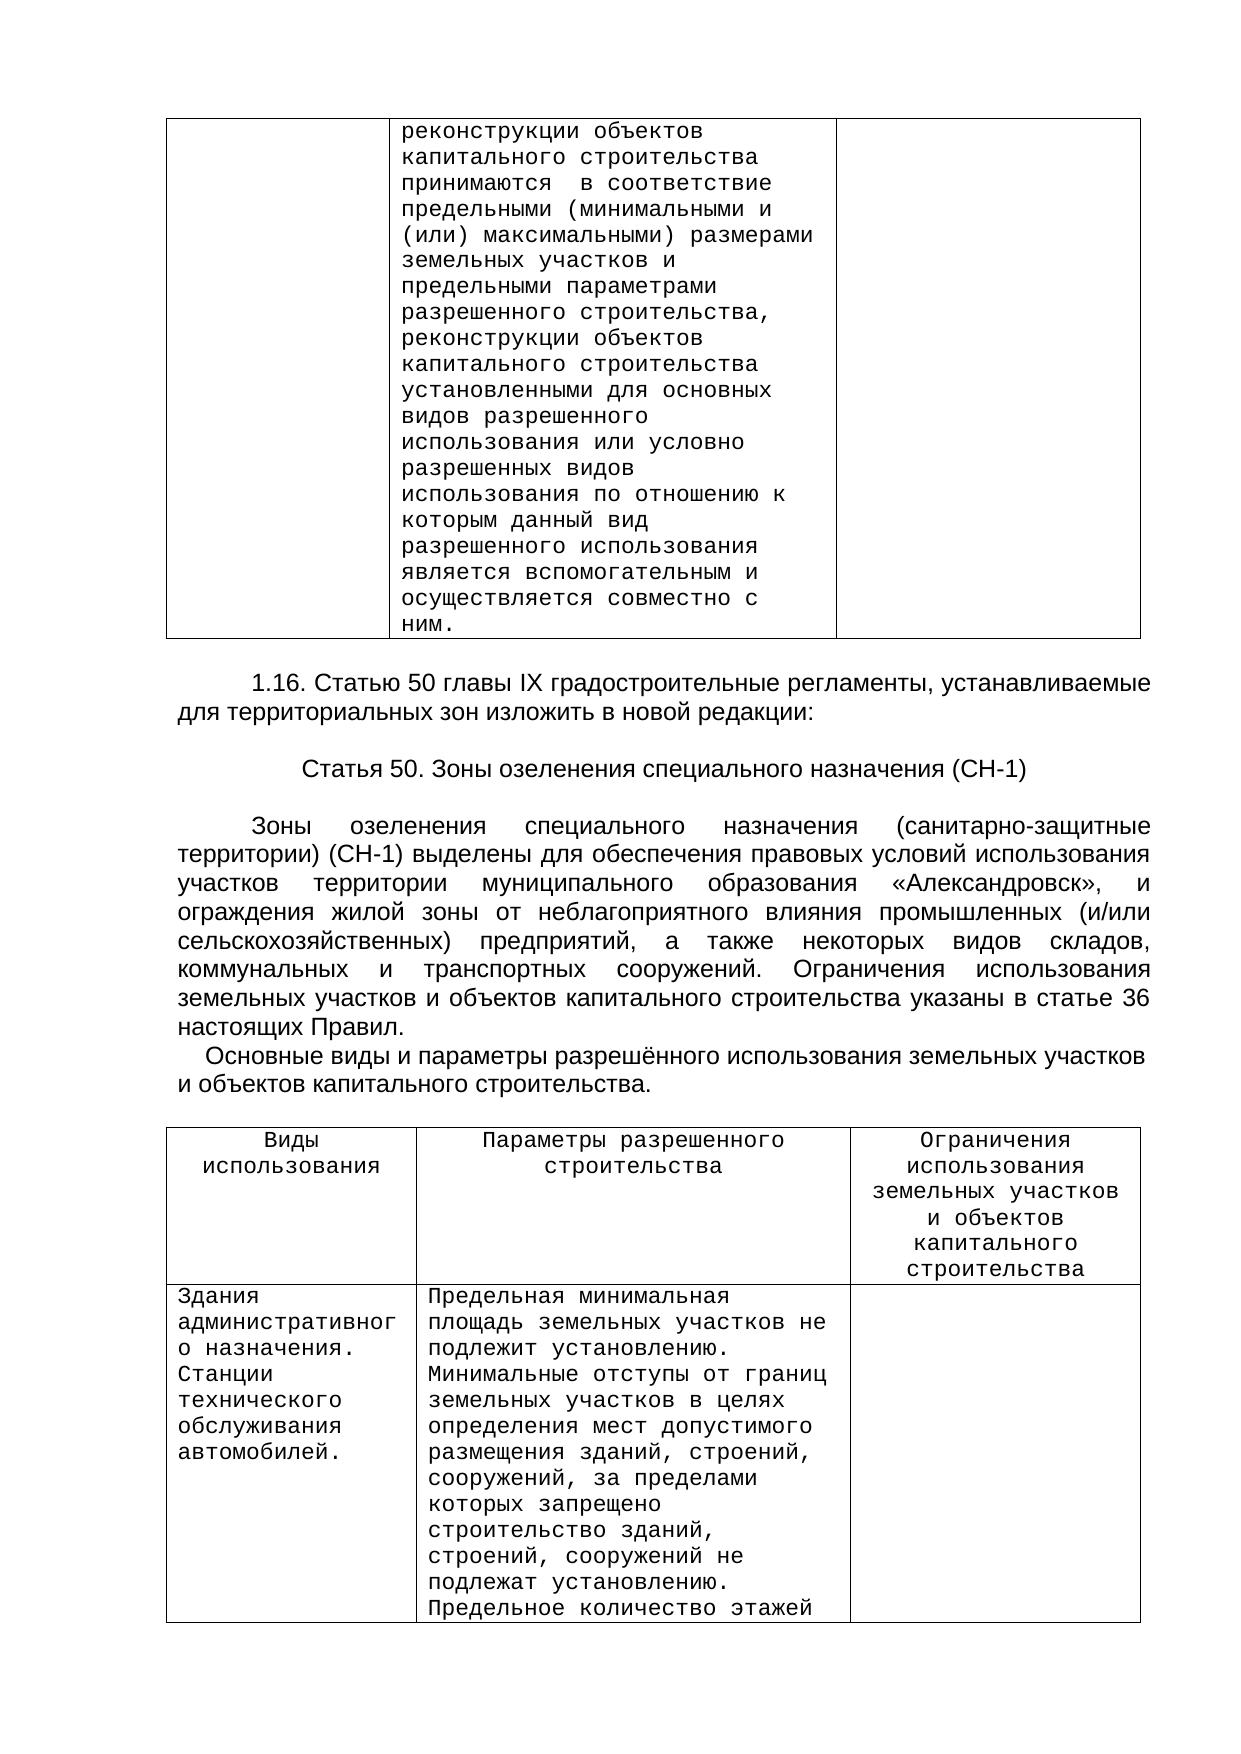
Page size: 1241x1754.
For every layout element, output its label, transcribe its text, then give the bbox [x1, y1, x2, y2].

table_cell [417, 1285, 850, 1622]
text Зоны озеленения специального назначения (санитарно-защитные территории) (СН-1) выделены для обеспечения правовых условий использования участков территории муниципального образования «Александровск», и ограждения жилой зоны от неблагоприятного влияния промышленных (и/или сельскохозяйственных) предприятий, а также некоторых видов складов, коммунальных и транспортных сооружений. Ограничения использования земельных участков и объектов капитального строительства указаны в статье 36 настоящих Правил. [177, 811, 1152, 1041]
table_cell [851, 1285, 1140, 1622]
subtitle Статья 50. Зоны озеленения специального назначения (СН-1) [177, 754, 1152, 783]
text Основные виды и параметры разрешённого использования земельных участков и объектов капитального строительства. [177, 1041, 1152, 1098]
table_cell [167, 1285, 416, 1622]
table_header Ограничения использования земельных участков и объектов капитального строительства [851, 1128, 1140, 1284]
table_header Параметры разрешенного строительства [417, 1128, 850, 1284]
subtitle 1.16. Статью 50 главы IX градостроительные регламенты, устанавливаемые для территориальных зон изложить в новой редакции: [177, 668, 1152, 725]
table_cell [167, 119, 389, 638]
table_cell [837, 119, 1140, 638]
table_header Виды использования [167, 1128, 416, 1284]
